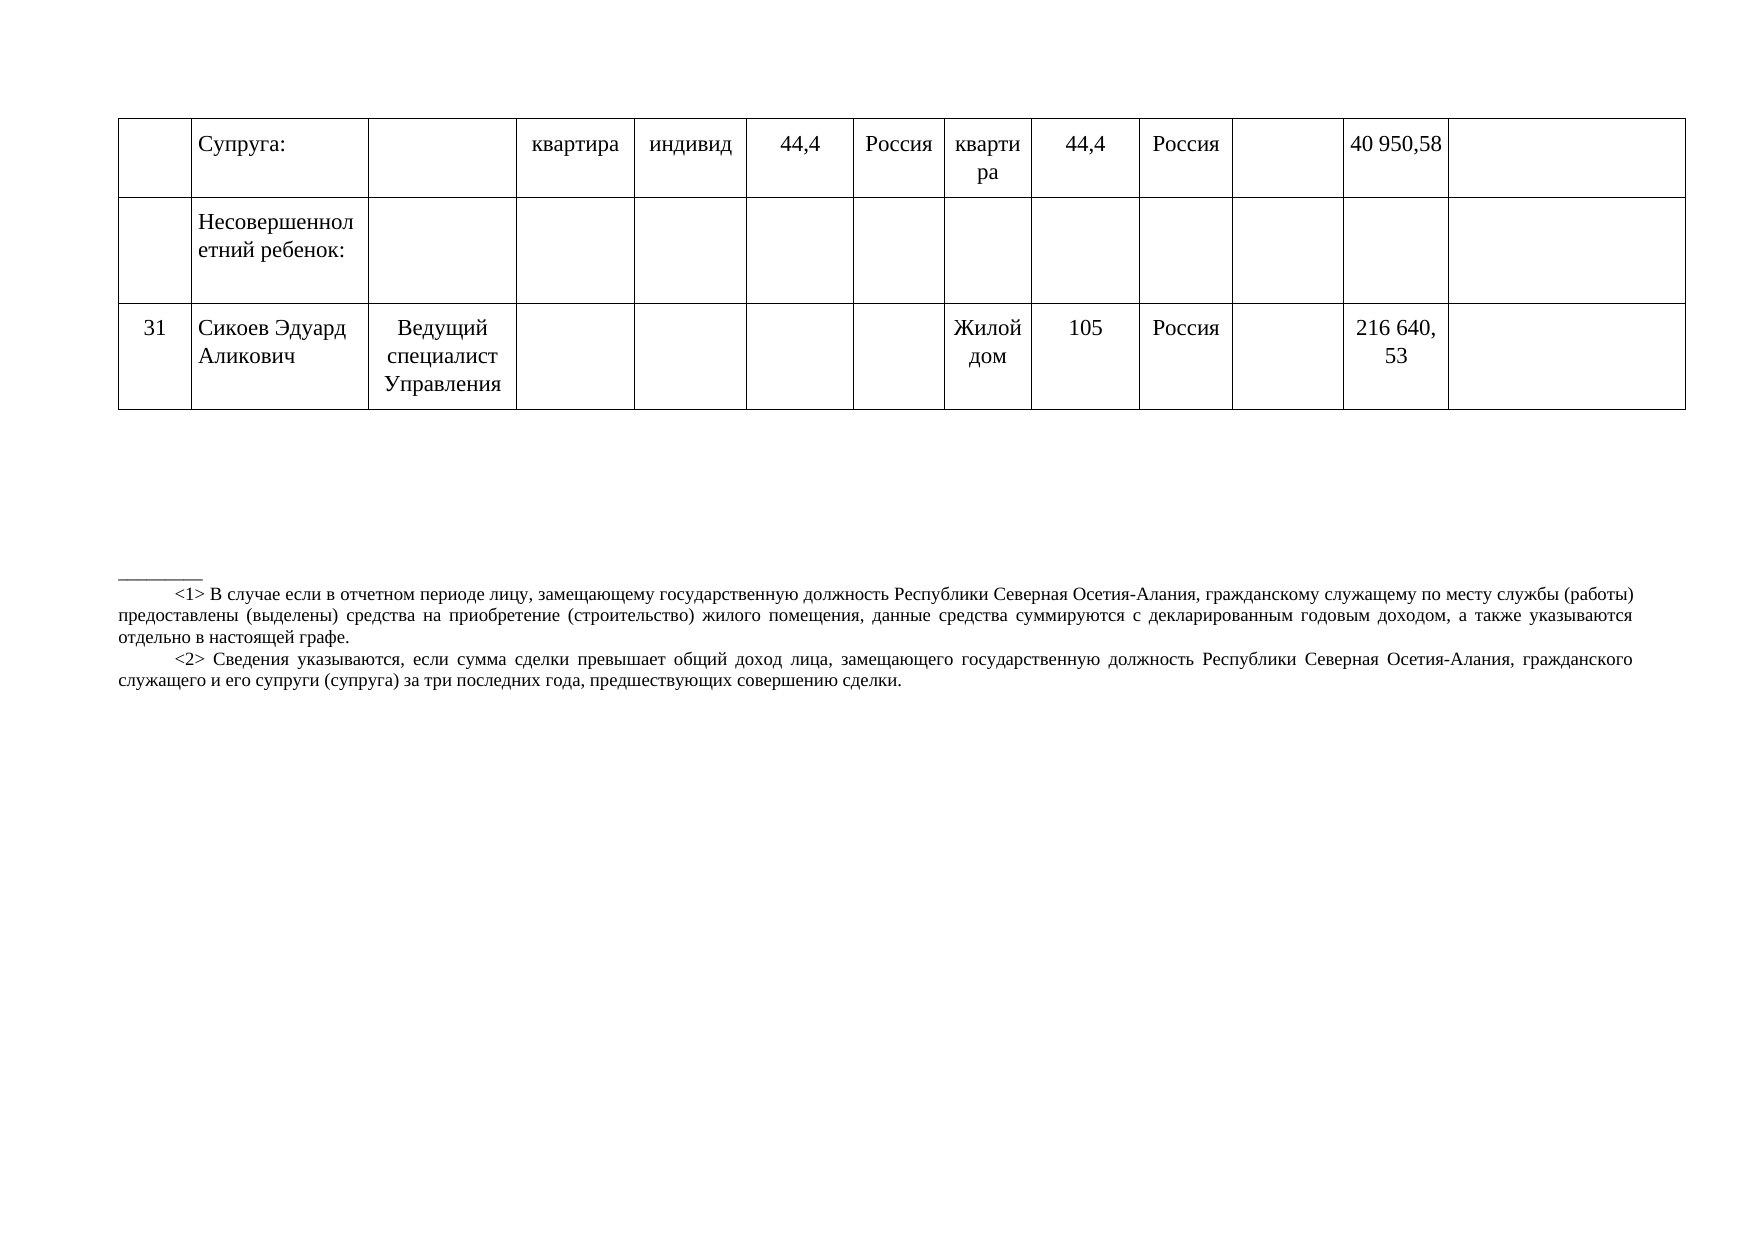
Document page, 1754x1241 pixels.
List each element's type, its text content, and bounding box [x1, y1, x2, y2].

table_cell Жилой дом [945, 304, 1031, 409]
table_cell Ведущий специалист Управления [369, 304, 516, 409]
table_cell Сикоев Эдуард Аликович [192, 304, 368, 409]
table_cell [1449, 119, 1685, 197]
table_cell [1140, 198, 1232, 303]
table_cell [1233, 119, 1343, 197]
table_cell [1032, 198, 1139, 303]
table_cell Россия [1140, 304, 1232, 409]
table_cell [945, 198, 1031, 303]
table_cell 216 640, 53 [1344, 304, 1448, 409]
table_cell 44,4 [1032, 119, 1139, 197]
table_cell [1233, 304, 1343, 409]
table_cell [1344, 198, 1448, 303]
table_cell 40 950,58 [1344, 119, 1448, 197]
table_cell [119, 119, 191, 197]
table_cell [1449, 304, 1685, 409]
table_cell квартира [517, 119, 634, 197]
table_cell [119, 198, 191, 303]
table_cell [854, 304, 944, 409]
table_cell Несовершеннолетний ребенок: [192, 198, 368, 303]
table_cell [517, 198, 634, 303]
table_cell 105 [1032, 304, 1139, 409]
table_cell Супруга: [192, 119, 368, 197]
table_cell [854, 198, 944, 303]
table_cell индивид [635, 119, 746, 197]
table_cell [635, 304, 746, 409]
table_cell [747, 198, 853, 303]
table_cell [517, 304, 634, 409]
text <2> Сведения указываются, если сумма сделки превышает общий доход лица, замещающего государственную должность Республики Северная Осетия-Алания, гражданского служащего и его супруги (супруга) за три последних года, предшествующих совершению сделки. [118, 647, 1636, 691]
table_cell 31 [119, 304, 191, 409]
table_cell 44,4 [747, 119, 853, 197]
table_cell [747, 304, 853, 409]
table_cell [1449, 198, 1685, 303]
text <1> В случае если в отчетном периоде лицу, замещающему государственную должность Республики Северная Осетия-Алания, гражданскому служащему по месту службы (работы) предоставлены (выделены) средства на приобретение (строительство) жилого помещения, данные средства суммируются с декларированным годовым доходом, а также указываются отдельно в настоящей графе. [118, 583, 1636, 647]
table_cell [1233, 198, 1343, 303]
table_cell [635, 198, 746, 303]
table_cell Россия [1140, 119, 1232, 197]
table_cell [369, 198, 516, 303]
table_cell Россия [854, 119, 944, 197]
text _________ [118, 561, 1636, 583]
table_cell квартира [945, 119, 1031, 197]
table_cell [369, 119, 516, 197]
